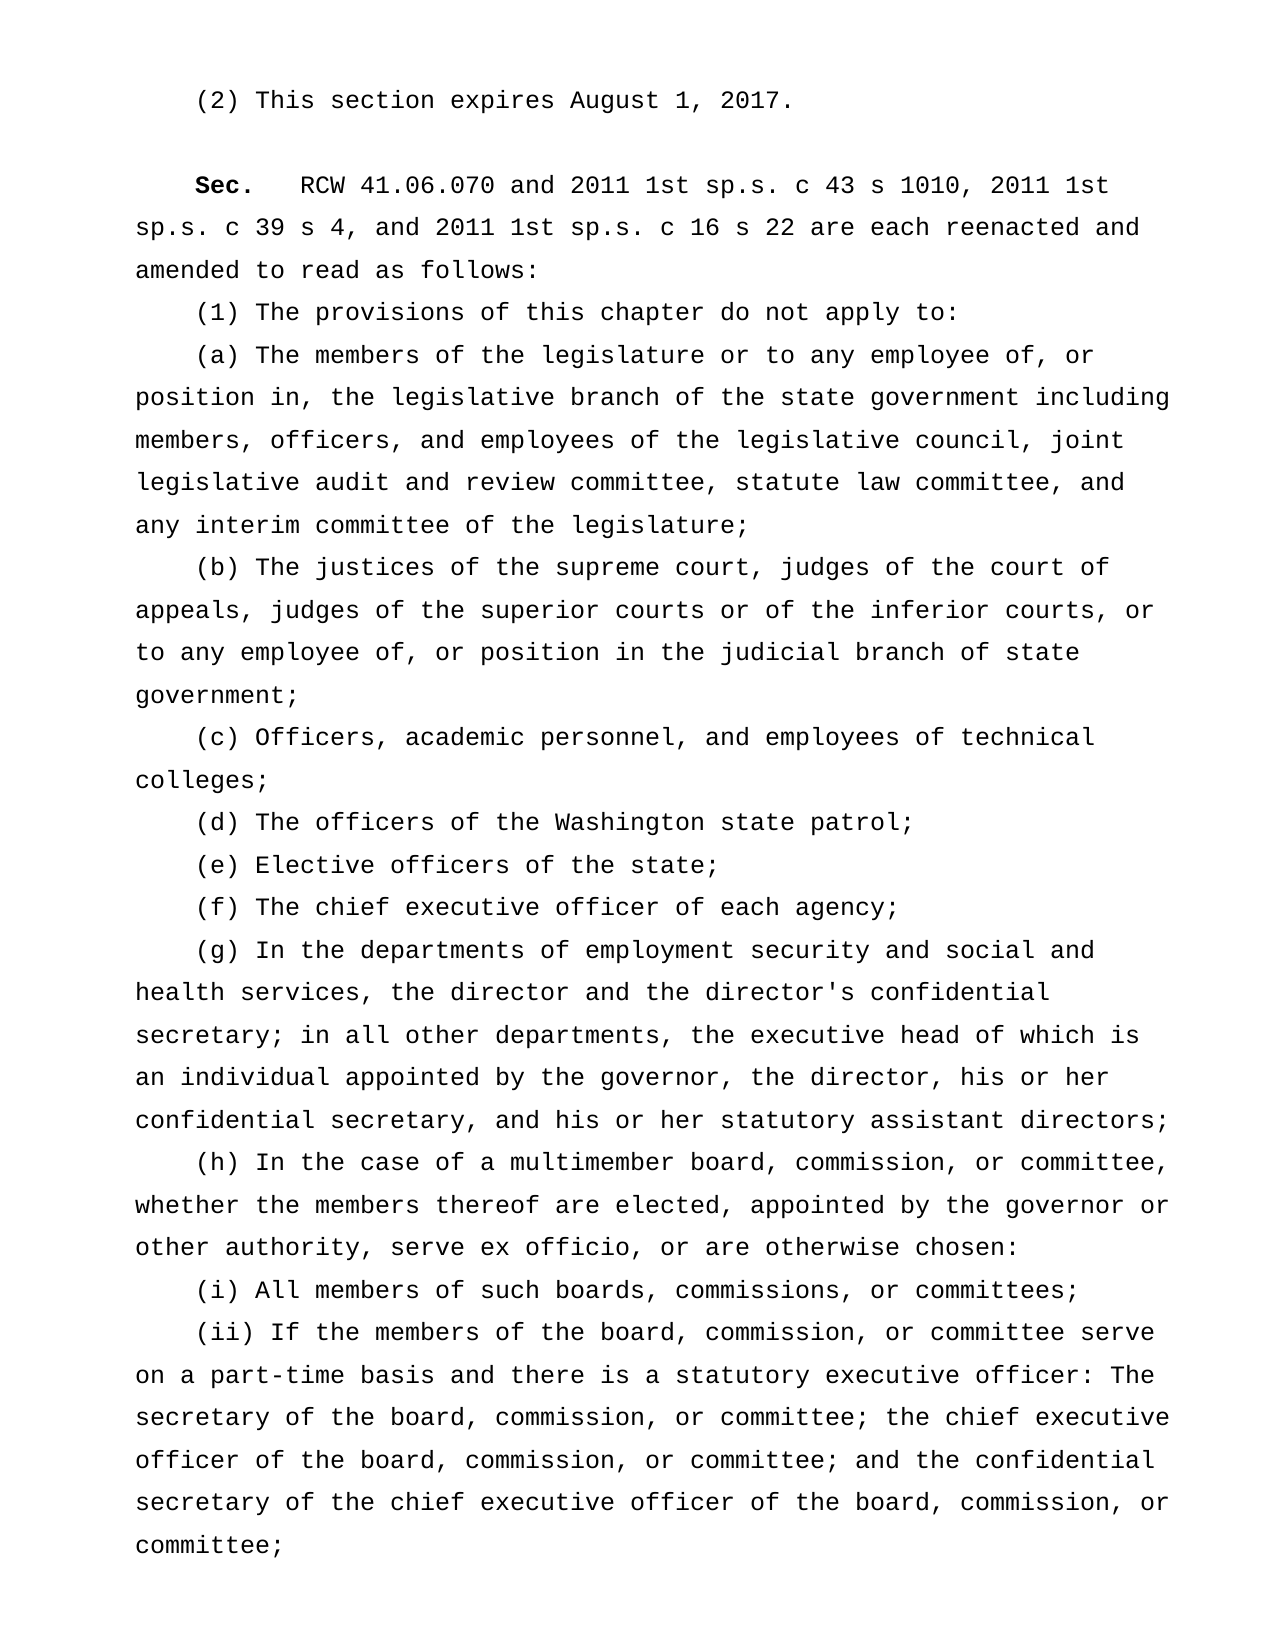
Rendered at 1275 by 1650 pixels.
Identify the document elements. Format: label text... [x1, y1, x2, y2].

text (h) In the case of a multimember board, commission, or committee, whether the members thereof are elected, appointed by the governor or other authority, serve ex officio, or are otherwise chosen: [135, 1137, 1170, 1264]
text (d) The officers of the Washington state patrol; [135, 797, 1170, 839]
text (b) The justices of the supreme court, judges of the court of appeals, judges of the superior courts or of the inferior courts, or to any employee of, or position in the judicial branch of state government; [135, 542, 1170, 712]
text (a) The members of the legislature or to any employee of, or position in, the legislative branch of the state government including members, officers, and employees of the legislative council, joint legislative audit and review committee, statute law committee, and any interim committee of the legislature; [135, 329, 1170, 542]
text (2) This section expires August 1, 2017. [135, 75, 1170, 117]
text (g) In the departments of employment security and social and health services, the director and the director's confidential secretary; in all other departments, the executive head of which is an individual appointed by the governor, the director, his or her confidential secretary, and his or her statutory assistant directors; [135, 924, 1170, 1137]
text (ii) If the members of the board, commission, or committee serve on a part-time basis and there is a statutory executive officer: The secretary of the board, commission, or committee; the chief executive officer of the board, commission, or committee; and the confidential secretary of the chief executive officer of the board, commission, or committee; [135, 1307, 1170, 1562]
text (1) The provisions of this chapter do not apply to: [135, 287, 1170, 329]
text (f) The chief executive officer of each agency; [135, 882, 1170, 924]
text (c) Officers, academic personnel, and employees of technical colleges; [135, 712, 1170, 797]
text (e) Elective officers of the state; [135, 839, 1170, 882]
text (i) All members of such boards, commissions, or committees; [135, 1264, 1170, 1307]
text Sec. RCW 41.06.070 and 2011 1st sp.s. c 43 s 1010, 2011 1st sp.s. c 39 s 4, and 2011 1st sp.s. c 16 s 22 are each reenacted and amended to read as follows: [135, 159, 1170, 287]
